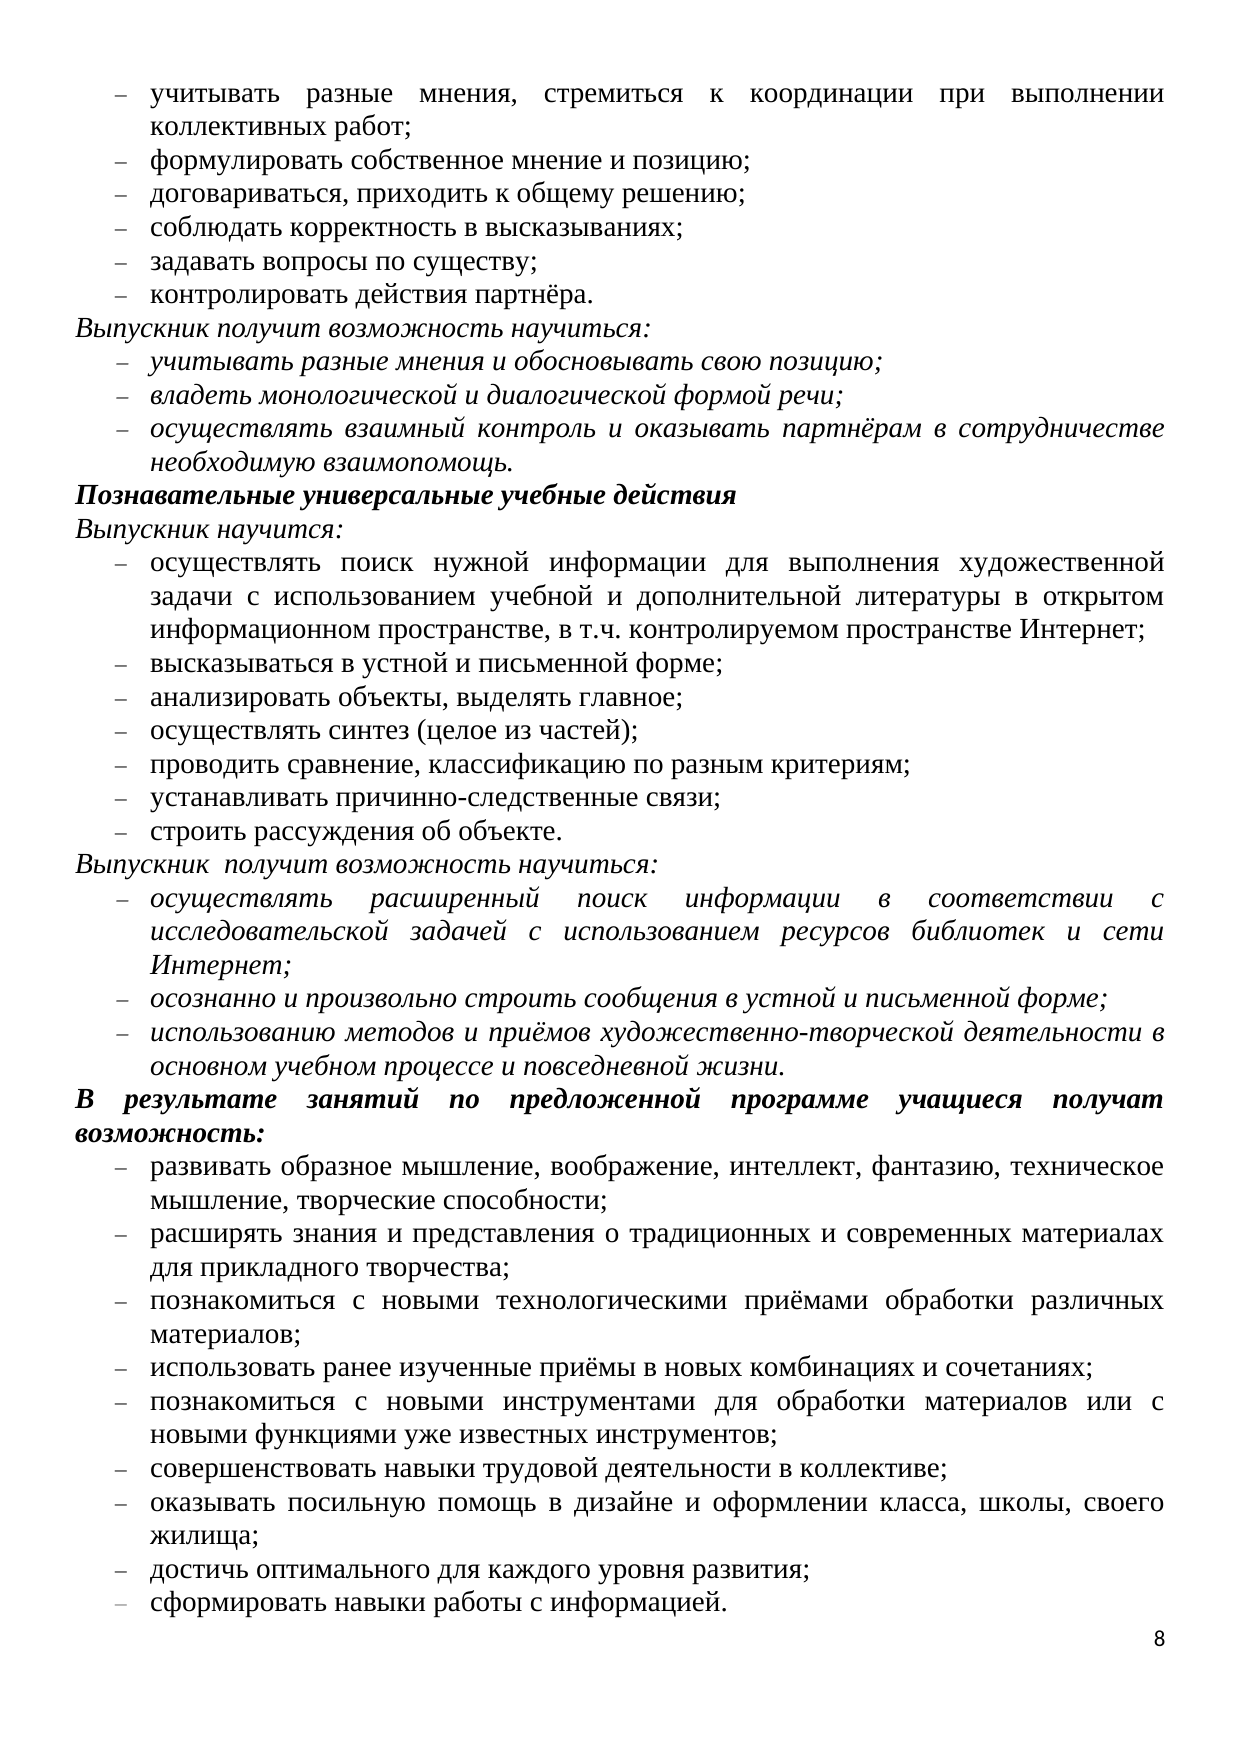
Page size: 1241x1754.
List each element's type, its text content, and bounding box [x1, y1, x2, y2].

list анализировать объекты, выделять главное; [112, 679, 1165, 712]
list использованию методов и приёмов художественно-творческой деятельности в основном учебном процессе и повседневной жизни. [112, 1014, 1165, 1081]
list проводить сравнение, классификацию по разным критериям; [112, 746, 1165, 779]
list договариваться, приходить к общему решению; [112, 176, 1165, 209]
list сформировать навыки работы с информацией. [112, 1584, 1165, 1618]
list познакомиться с новыми технологическими приёмами обработки различных материалов; [112, 1282, 1165, 1349]
list соблюдать корректность в высказываниях; [112, 209, 1165, 243]
list осуществлять синтез (целое из частей); [112, 712, 1165, 746]
list осуществлять поиск нужной информации для выполнения художественной задачи с использованием учебной и дополнительной литературы в открытом информационном пространстве, в т.ч. контролируемом пространстве Интернет; [112, 544, 1165, 645]
list строить рассуждения об объекте. [112, 813, 1165, 846]
list контролировать действия партнёра. [112, 276, 1165, 310]
list осуществлять расширенный поиск информации в соответствии с исследовательской задачей с использованием ресурсов библиотек и сети Интернет; [112, 880, 1165, 981]
list осуществлять взаимный контроль и оказывать партнёрам в сотрудничестве необходимую взаимопомощь. [112, 410, 1165, 477]
list оказывать посильную помощь в дизайне и оформлении класса, школы, своего жилища; [112, 1484, 1165, 1551]
list устанавливать причинно-следственные связи; [112, 779, 1165, 813]
list достичь оптимального для каждого уровня развития; [112, 1551, 1165, 1584]
list высказываться в устной и письменной форме; [112, 645, 1165, 679]
list совершенствовать навыки трудовой деятельности в коллективе; [112, 1450, 1165, 1484]
text Выпускник научится: [75, 511, 1165, 544]
text В результате занятий по предложенной программе учащиеся получат возможность: [75, 1081, 1165, 1148]
list владеть монологической и диалогической формой речи; [112, 377, 1165, 410]
list познакомиться с новыми инструментами для обработки материалов или с новыми функциями уже известных инструментов; [112, 1383, 1165, 1450]
list учитывать разные мнения и обосновывать свою позицию; [112, 343, 1165, 377]
text Выпускник получит возможность научиться: [75, 310, 1165, 343]
list учитывать разные мнения, стремиться к координации при выполнении коллективных работ; [112, 75, 1165, 142]
list расширять знания и представления о традиционных и современных материалах для прикладного творчества; [112, 1215, 1165, 1282]
list использовать ранее изученные приёмы в новых комбинациях и сочетаниях; [112, 1349, 1165, 1383]
list развивать образное мышление, воображение, интеллект, фантазию, техническое мышление, творческие способности; [112, 1148, 1165, 1215]
text Выпускник получит возможность научиться: [75, 846, 1165, 880]
list задавать вопросы по существу; [112, 243, 1165, 276]
text Познавательные универсальные учебные действия [75, 477, 1165, 511]
list формулировать собственное мнение и позицию; [112, 142, 1165, 176]
list осознанно и произвольно строить сообщения в устной и письменной форме; [112, 981, 1165, 1014]
